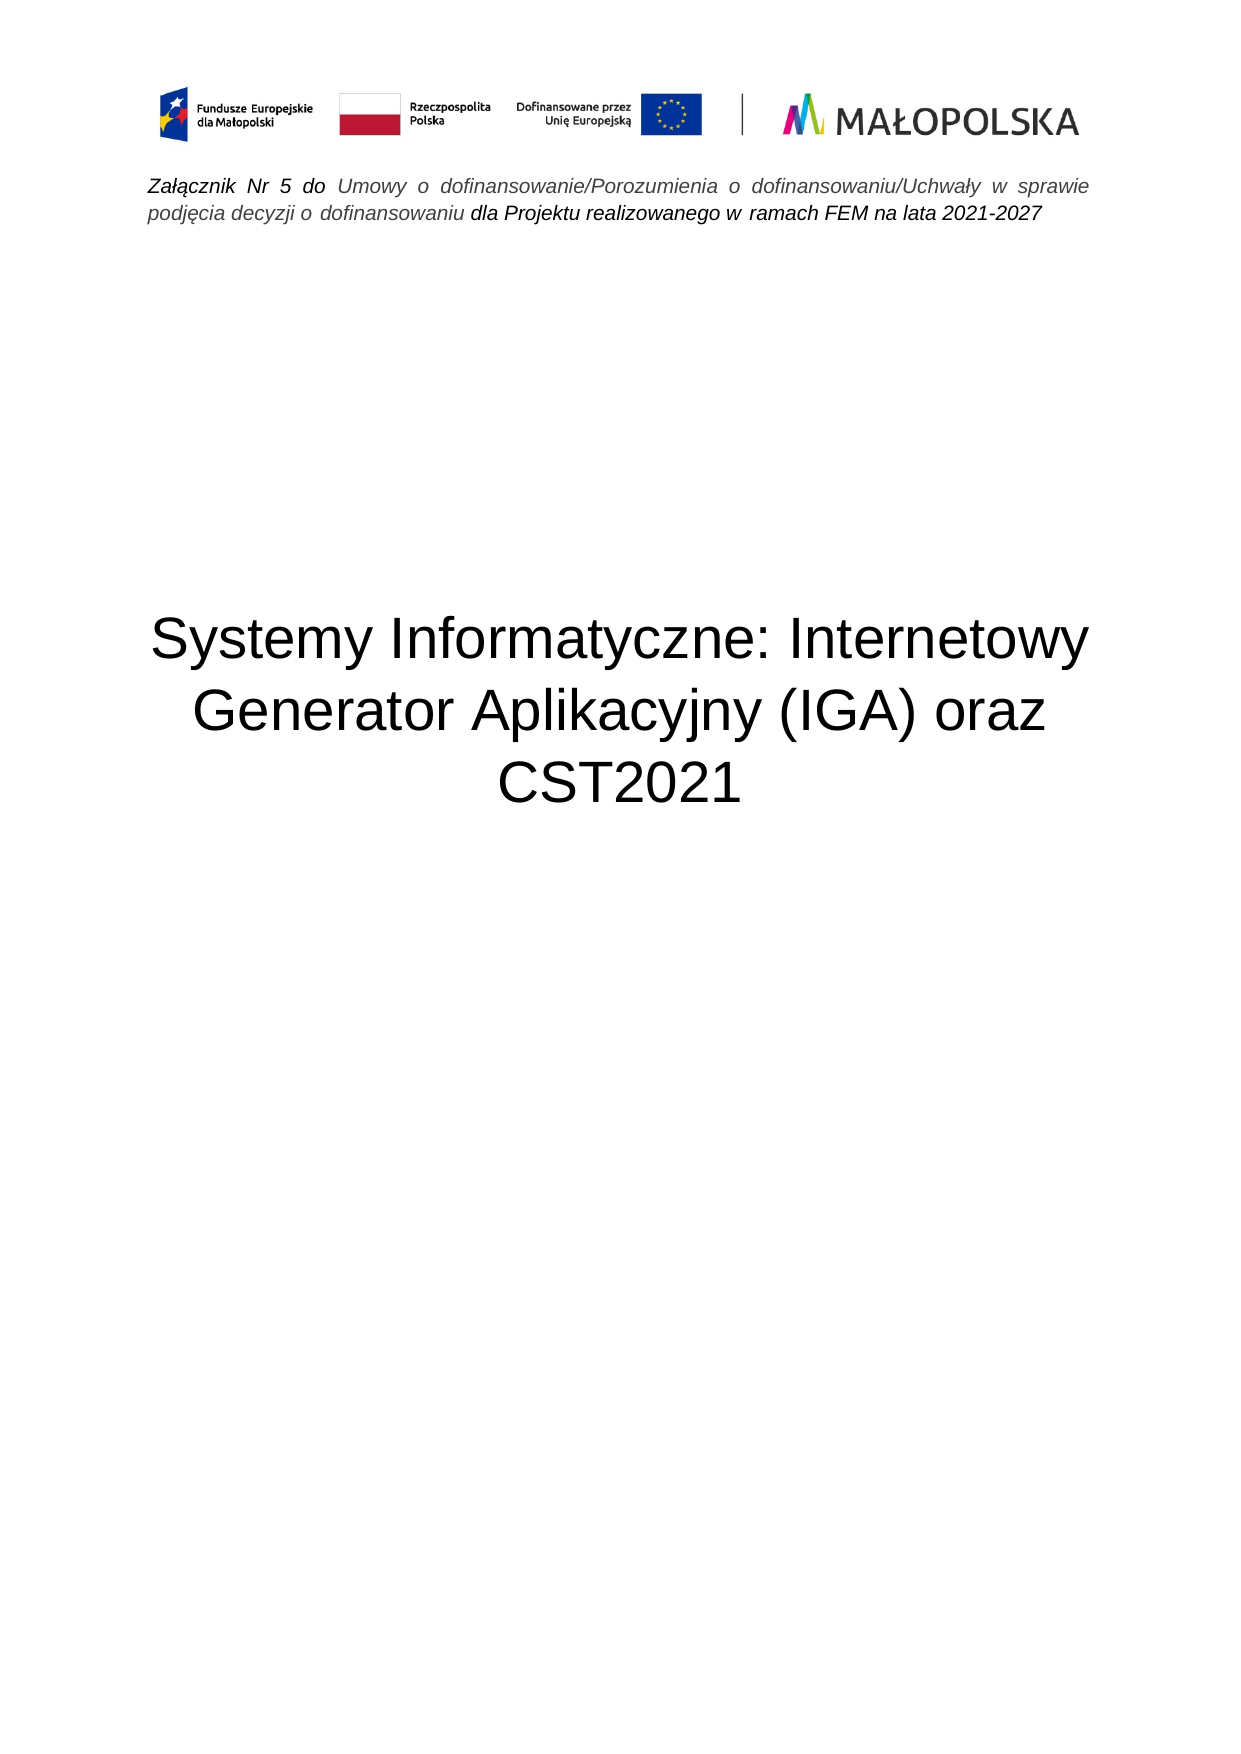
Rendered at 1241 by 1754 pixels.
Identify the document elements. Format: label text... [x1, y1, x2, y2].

text Załącznik Nr 5 do Umowy o dofinansowanie/Porozumienia o dofinansowaniu/Uchwały w sprawie podjęcia decyzji o dofinansowaniu dla Projektu realizowanego w ramach FEM na lata 2021-2027 [148, 173, 1093, 225]
subtitle Systemy Informatyczne: Internetowy Generator Aplikacyjny (IGA) oraz CST2021 [148, 603, 1093, 815]
picture [147, 73, 1093, 155]
